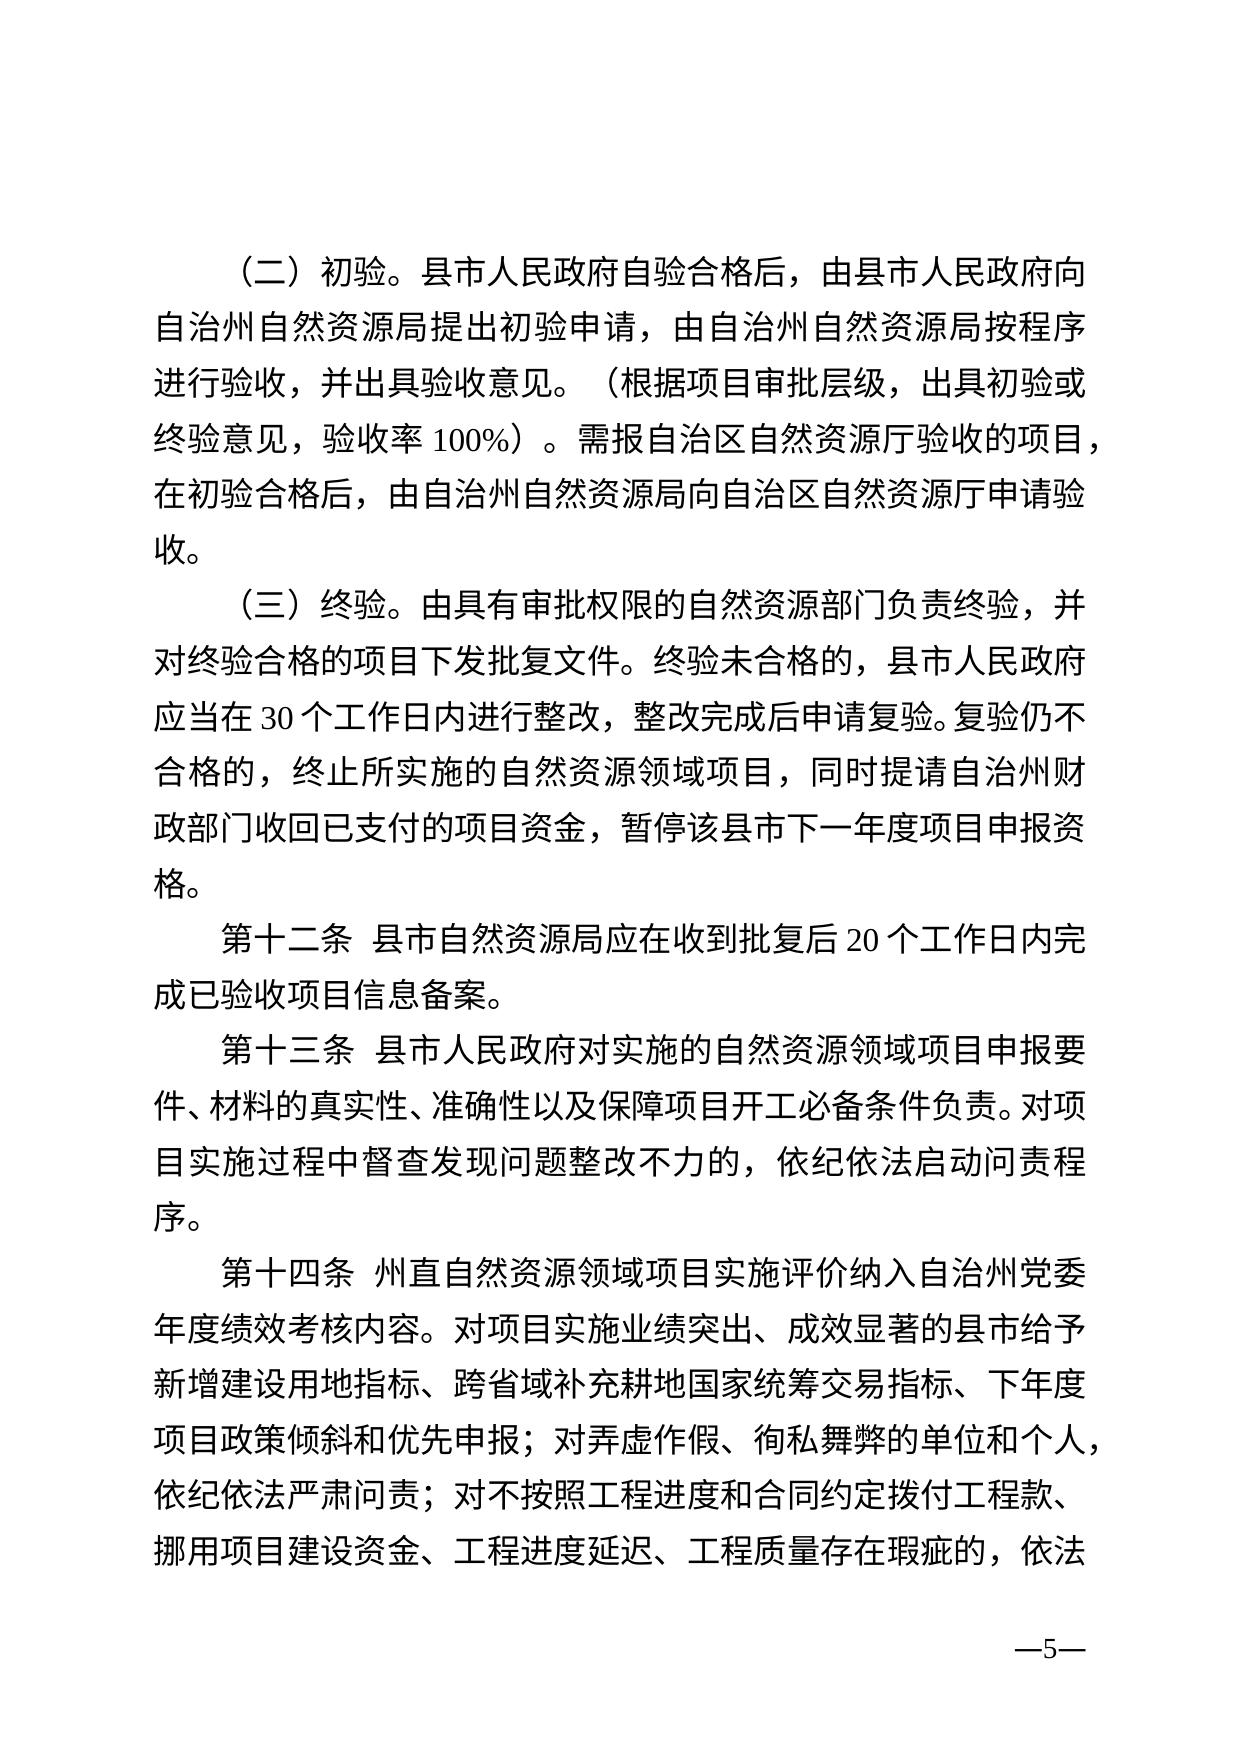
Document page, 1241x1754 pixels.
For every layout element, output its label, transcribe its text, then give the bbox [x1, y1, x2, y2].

list 终验。由具有审批权限的自然资源部门负责终验，并对终验合格的项目下发批复文件。终验未合格的，县市人民政府应当在30个工作日内进行整改，整改完成后申请复验。复验仍不合格的，终止所实施的自然资源领域项目，同时提请自治州财政部门收回已支付的项目资金，暂停该县市下一年度项目申报资格。 [153, 742, 1087, 1076]
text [153, 1410, 1087, 1577]
text 第十二条 县市自然资源局应在收到批复后20个工作日内完成已验收项目信息备案。 [153, 1076, 1087, 1187]
text （一）自验。县市人民政府组织自然资源等相关职能部门对所实施的项目实际完成工程量、内业档案资料等情况进行自验并出具自验报告，自验率应达到100%。 [153, 242, 1087, 409]
text 第十三条 县市人民政府对实施的自然资源领域项目申报要件、材料的真实性、准确性以及保障项目开工必备条件负责。对项目实施过程中督查发现问题整改不力的，依纪依法启动问责程序。 [153, 1187, 1087, 1410]
list 初验。县市人民政府自验合格后，由县市人民政府向自治州自然资源局提出初验申请，由自治州自然资源局按程序进行验收，并出具验收意见。（根据项目审批层级，出具初验或终验意见，验收率100%）。需报自治区自然资源厅验收的项目，在初验合格后，由自治州自然资源局向自治区自然资源厅申请验收。 [153, 409, 1087, 742]
